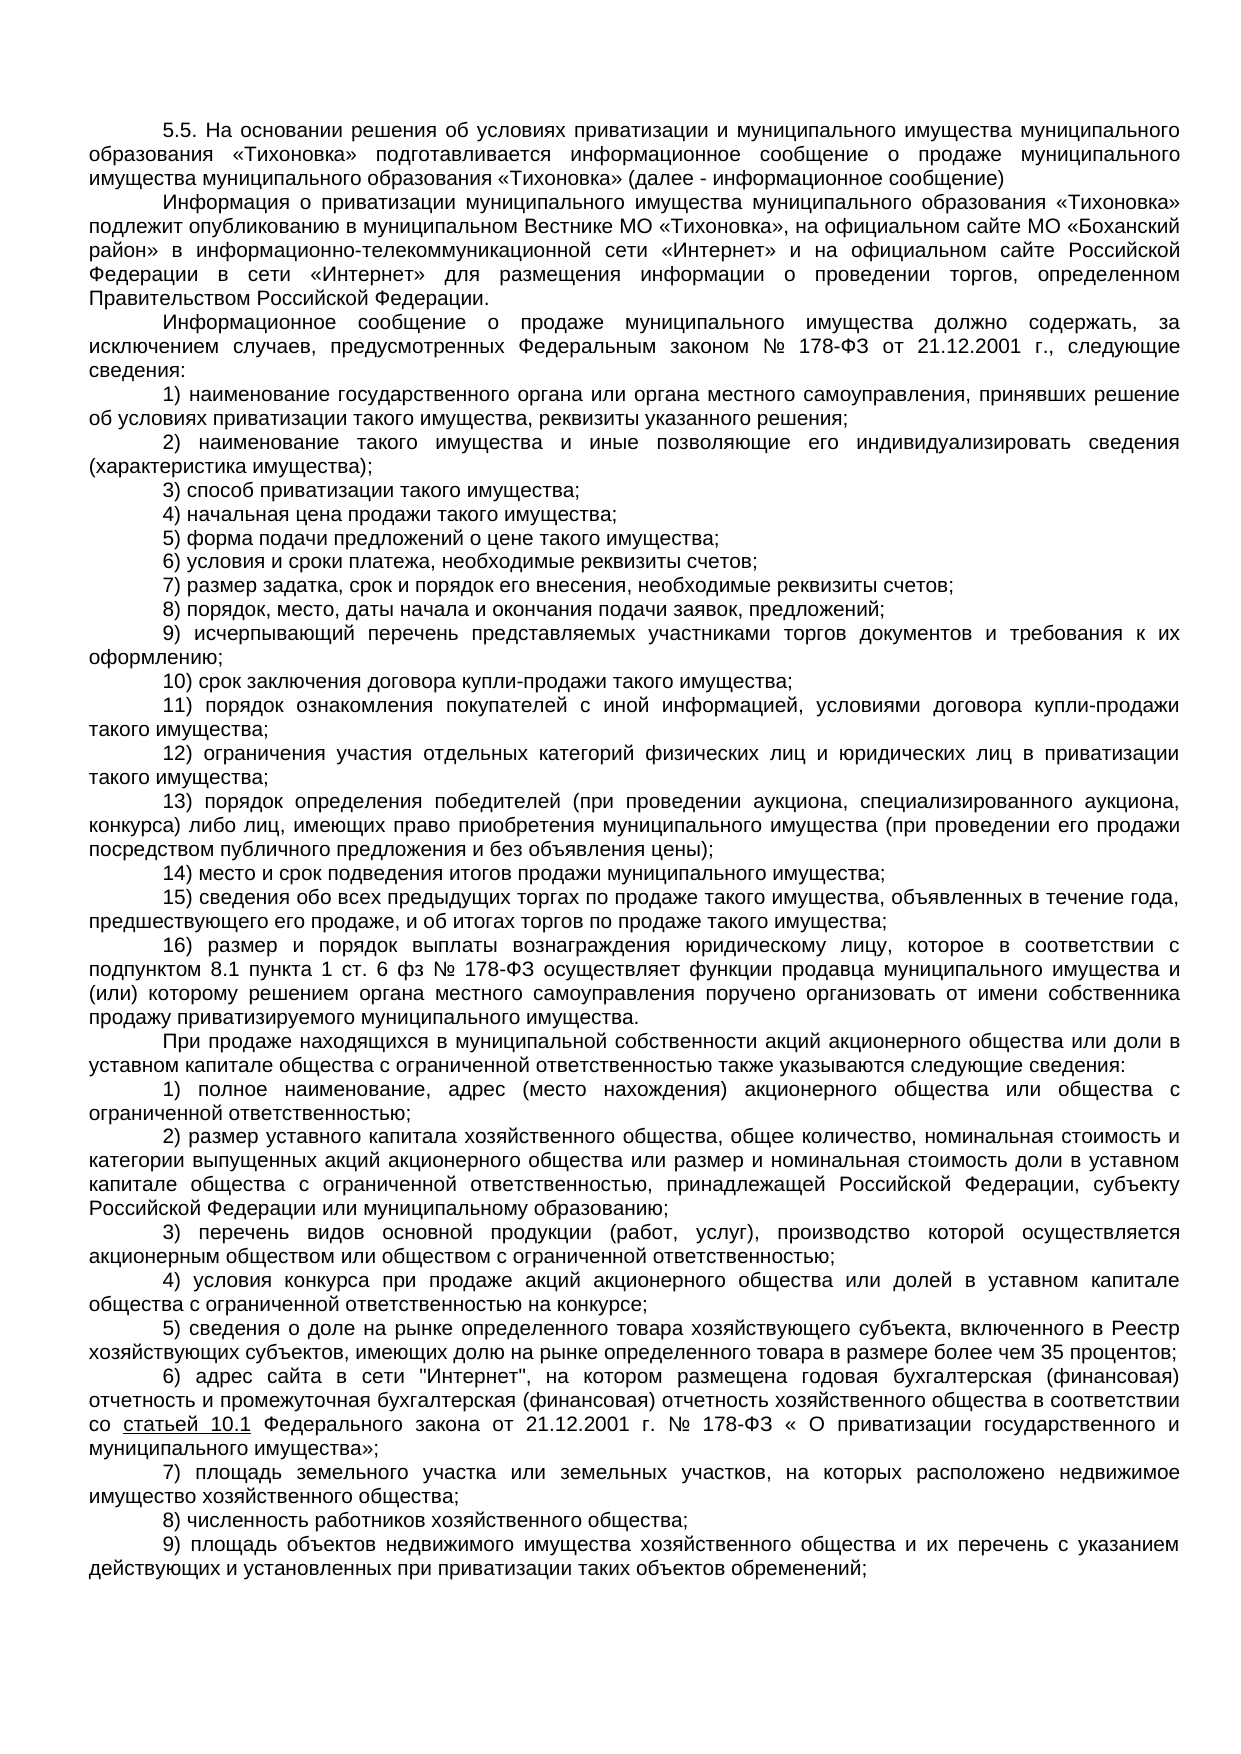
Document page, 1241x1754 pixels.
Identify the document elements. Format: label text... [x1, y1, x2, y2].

text 7) площадь земельного участка или земельных участков, на которых расположено недвижимое имущество хозяйственного общества; [89, 1460, 1181, 1508]
text 13) порядок определения победителей (при проведении аукциона, специализированного аукциона, конкурса) либо лиц, имеющих право приобретения муниципального имущества (при проведении его продажи посредством публичного предложения и без объявления цены); [89, 789, 1181, 861]
text 7) размер задатка, срок и порядок его внесения, необходимые реквизиты счетов; [89, 573, 1181, 597]
text 3) перечень видов основной продукции (работ, услуг), производство которой осуществляется акционерным обществом или обществом с ограниченной ответственностью; [89, 1220, 1181, 1268]
text 6) условия и сроки платежа, необходимые реквизиты счетов; [89, 549, 1181, 573]
text 4) условия конкурса при продаже акций акционерного общества или долей в уставном капитале общества с ограниченной ответственностью на конкурсе; [89, 1268, 1181, 1316]
text 8) порядок, место, даты начала и окончания подачи заявок, предложений; [89, 597, 1181, 621]
text 1) наименование государственного органа или органа местного самоуправления, принявших решение об условиях приватизации такого имущества, реквизиты указанного решения; [89, 382, 1181, 429]
text 16) размер и порядок выплаты вознаграждения юридическому лицу, которое в соответствии с подпунктом 8.1 пункта 1 ст. 6 фз № 178-ФЗ осуществляет функции продавца муниципального имущества и (или) которому решением органа местного самоуправления поручено организовать от имени собственника продажу приватизируемого муниципального имущества. [89, 933, 1181, 1028]
text 6) адрес сайта в сети "Интернет", на котором размещена годовая бухгалтерская (финансовая) отчетность и промежуточная бухгалтерская (финансовая) отчетность хозяйственного общества в соответствии со статьей 10.1 Федерального закона от 21.12.2001 г. № 178-ФЗ « О приватизации государственного и муниципального имущества»; [89, 1364, 1181, 1460]
text 1) полное наименование, адрес (место нахождения) акционерного общества или общества с ограниченной ответственностью; [89, 1076, 1181, 1124]
text 5.5. На основании решения об условиях приватизации и муниципального имущества муниципального образования «Тихоновка» подготавливается информационное сообщение о продаже муниципального имущества муниципального образования «Тихоновка» (далее - информационное сообщение) [89, 118, 1181, 190]
text 5) сведения о доле на рынке определенного товара хозяйствующего субъекта, включенного в Реестр хозяйствующих субъектов, имеющих долю на рынке определенного товара в размере более чем 35 процентов; [89, 1316, 1181, 1364]
text 3) способ приватизации такого имущества; [89, 477, 1181, 501]
text Информационное сообщение о продаже муниципального имущества должно содержать, за исключением случаев, предусмотренных Федеральным законом № 178-ФЗ от 21.12.2001 г., следующие сведения: [89, 310, 1181, 382]
text 5) форма подачи предложений о цене такого имущества; [89, 525, 1181, 549]
text 8) численность работников хозяйственного общества; [89, 1508, 1181, 1532]
text Информация о приватизации муниципального имущества муниципального образования «Тихоновка» подлежит опубликованию в муниципальном Вестнике МО «Тихоновка», на официальном сайте МО «Боханский район» в информационно-телекоммуникационной сети «Интернет» и на официальном сайте Российской Федерации в сети «Интернет» для размещения информации о проведении торгов, определенном Правительством Российской Федерации. [89, 190, 1181, 310]
text 9) исчерпывающий перечень представляемых участниками торгов документов и требования к их оформлению; [89, 621, 1181, 669]
text 14) место и срок подведения итогов продажи муниципального имущества; [89, 861, 1181, 885]
text 10) срок заключения договора купли-продажи такого имущества; [89, 669, 1181, 693]
text При продаже находящихся в муниципальной собственности акций акционерного общества или доли в уставном капитале общества с ограниченной ответственностью также указываются следующие сведения: [89, 1028, 1181, 1076]
text 9) площадь объектов недвижимого имущества хозяйственного общества и их перечень с указанием действующих и установленных при приватизации таких объектов обременений; [89, 1532, 1181, 1579]
text 2) размер уставного капитала хозяйственного общества, общее количество, номинальная стоимость и категории выпущенных акций акционерного общества или размер и номинальная стоимость доли в уставном капитале общества с ограниченной ответственностью, принадлежащей Российской Федерации, субъекту Российской Федерации или муниципальному образованию; [89, 1124, 1181, 1220]
text 15) сведения обо всех предыдущих торгах по продаже такого имущества, объявленных в течение года, предшествующего его продаже, и об итогах торгов по продаже такого имущества; [89, 885, 1181, 933]
text 2) наименование такого имущества и иные позволяющие его индивидуализировать сведения (характеристика имущества); [89, 429, 1181, 477]
text 11) порядок ознакомления покупателей с иной информацией, условиями договора купли-продажи такого имущества; [89, 693, 1181, 741]
text 4) начальная цена продажи такого имущества; [89, 501, 1181, 525]
text 12) ограничения участия отдельных категорий физических лиц и юридических лиц в приватизации такого имущества; [89, 741, 1181, 789]
